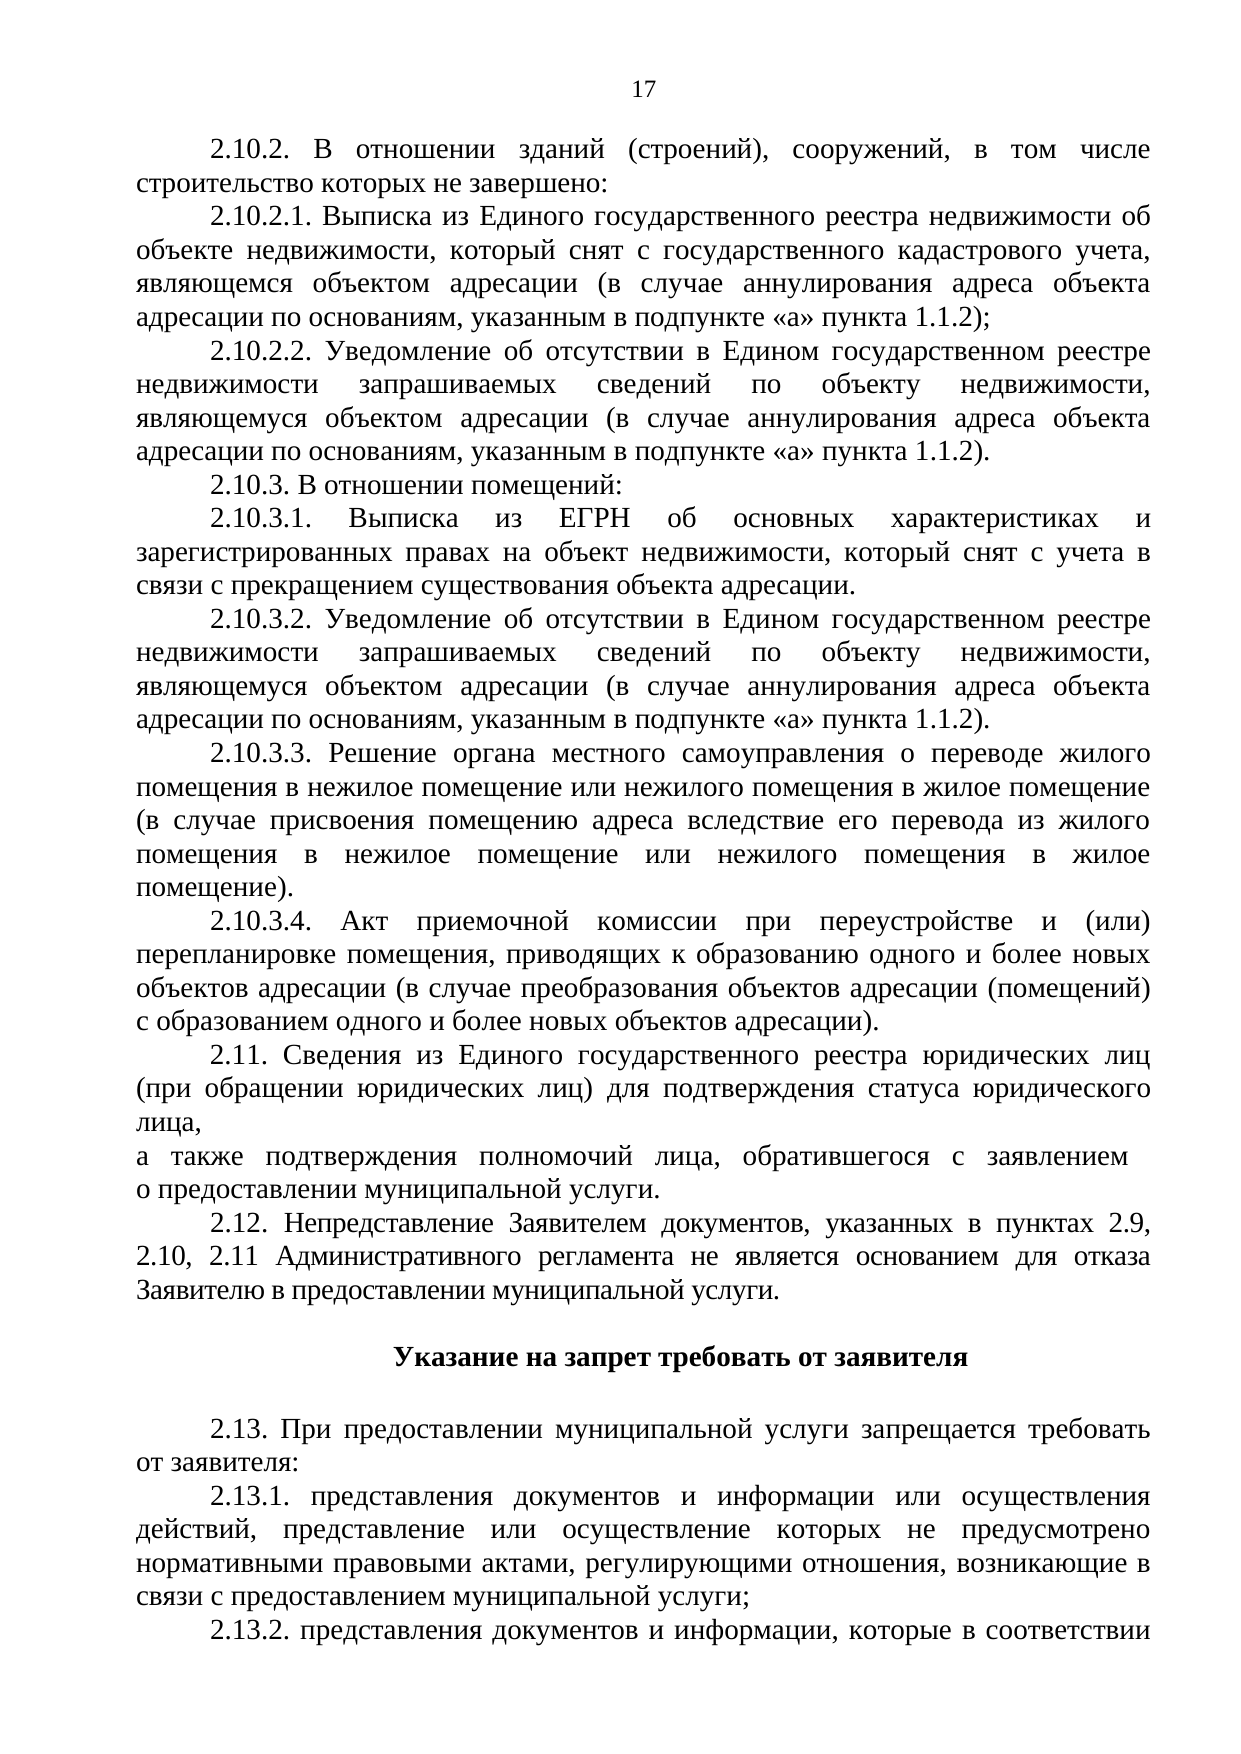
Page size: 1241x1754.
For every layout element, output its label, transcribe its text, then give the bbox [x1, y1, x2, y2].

text 2.13. При предоставлении муниципальной услуги запрещается требовать от заявителя: [136, 1411, 1152, 1478]
text 2.10.3.3. Решение органа местного самоуправления о переводе жилого помещения в нежилое помещение или нежилого помещения в жилое помещение (в случае присвоения помещению адреса вследствие его перевода из жилого помещения в нежилое помещение или нежилого помещения в жилое помещение). [136, 735, 1152, 903]
text 2.10.3.1. Выписка из ЕГРН об основных характеристиках и зарегистрированных правах на объект недвижимости, который снят с учета в связи с прекращением существования объекта адресации. [136, 500, 1152, 601]
text 2.13.1. представления документов и информации или осуществления действий, представление или осуществление которых не предусмотрено нормативными правовыми актами, регулирующими отношения, возникающие в связи с предоставлением муниципальной услуги; [136, 1478, 1152, 1612]
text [136, 1612, 1152, 1646]
text Указание на запрет требовать от заявителя [136, 1339, 1152, 1372]
text 2.12. Непредставление Заявителем документов, указанных в пунктах 2.9, 2.10, 2.11 Административного регламента не является основанием для отказа Заявителю в предоставлении муниципальной услуги. [136, 1205, 1152, 1305]
text 2.11. Сведения из Единого государственного реестра юридических лиц (при обращении юридических лиц) для подтверждения статуса юридического лица, а также подтверждения полномочий лица, обратившегося с заявлением о предоставлении муниципальной услуги. [136, 1037, 1152, 1205]
text 2.10.3.4. Акт приемочной комиссии при переустройстве и (или) перепланировке помещения, приводящих к образованию одного и более новых объектов адресации (в случае преобразования объектов адресации (помещений) с образованием одного и более новых объектов адресации). [136, 903, 1152, 1037]
text 2.10.3. В отношении помещений: [136, 467, 1152, 500]
text 2.10.2.1. Выписка из Единого государственного реестра недвижимости об объекте недвижимости, который снят с государственного кадастрового учета, являющемся объектом адресации (в случае аннулирования адреса объекта адресации по основаниям, указанным в подпункте «а» пункта 1.1.2); [136, 198, 1152, 333]
text 2.10.2. В отношении зданий (строений), сооружений, в том числе строительство которых не завершено: [136, 131, 1152, 198]
text 2.10.3.2. Уведомление об отсутствии в Едином государственном реестре недвижимости запрашиваемых сведений по объекту недвижимости, являющемуся объектом адресации (в случае аннулирования адреса объекта адресации по основаниям, указанным в подпункте «а» пункта 1.1.2). [136, 601, 1152, 735]
text 2.10.2.2. Уведомление об отсутствии в Едином государственном реестре недвижимости запрашиваемых сведений по объекту недвижимости, являющемуся объектом адресации (в случае аннулирования адреса объекта адресации по основаниям, указанным в подпункте «а» пункта 1.1.2). [136, 333, 1152, 467]
